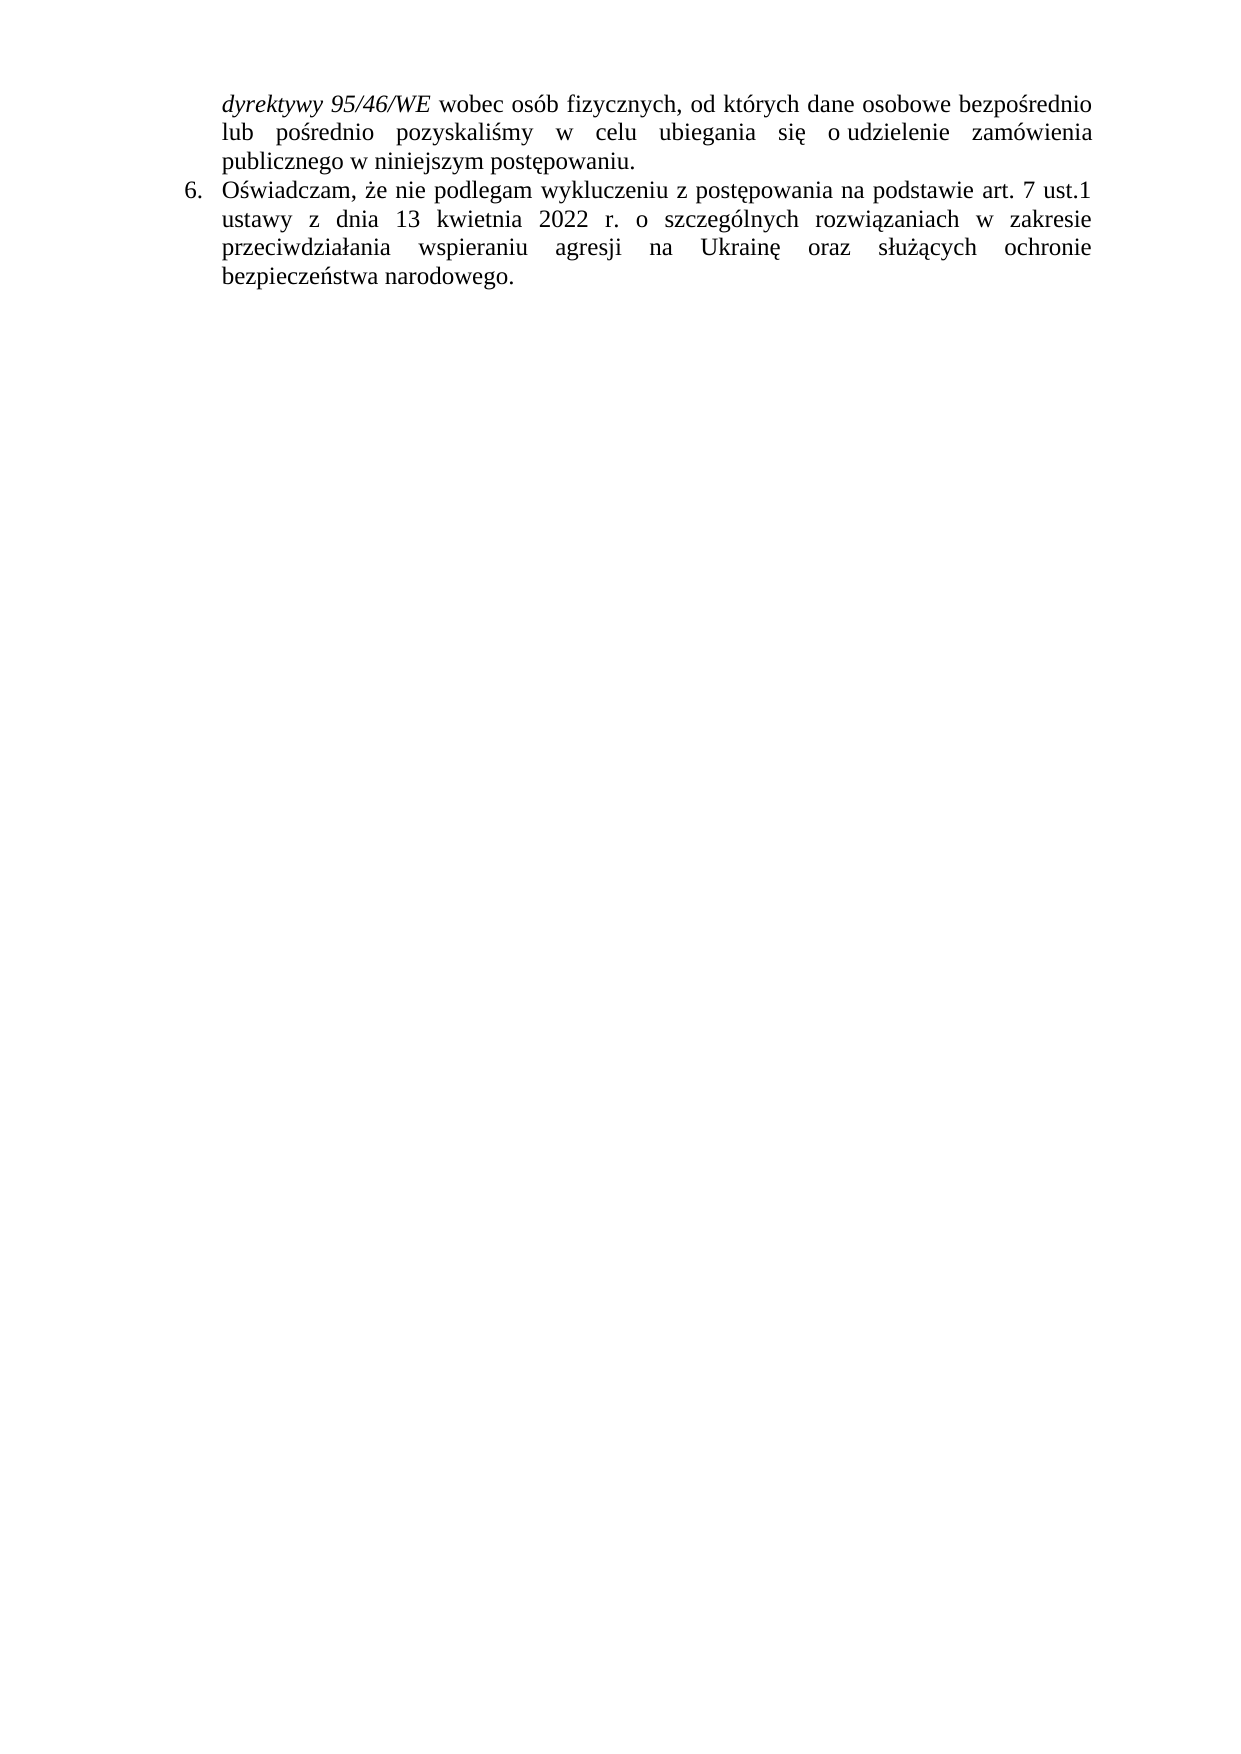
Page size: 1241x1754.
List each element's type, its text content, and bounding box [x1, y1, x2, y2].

list Oświadczam, że nie podlegam wykluczeniu z postępowania na podstawie art. 7 ust.1 ustawy z dnia 13 kwietnia 2022 r. o szczególnych rozwiązaniach w zakresie przeciwdziałania wspieraniu agresji na Ukrainę oraz służących ochronie bezpieczeństwa narodowego. [184, 175, 1092, 290]
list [184, 89, 1092, 175]
